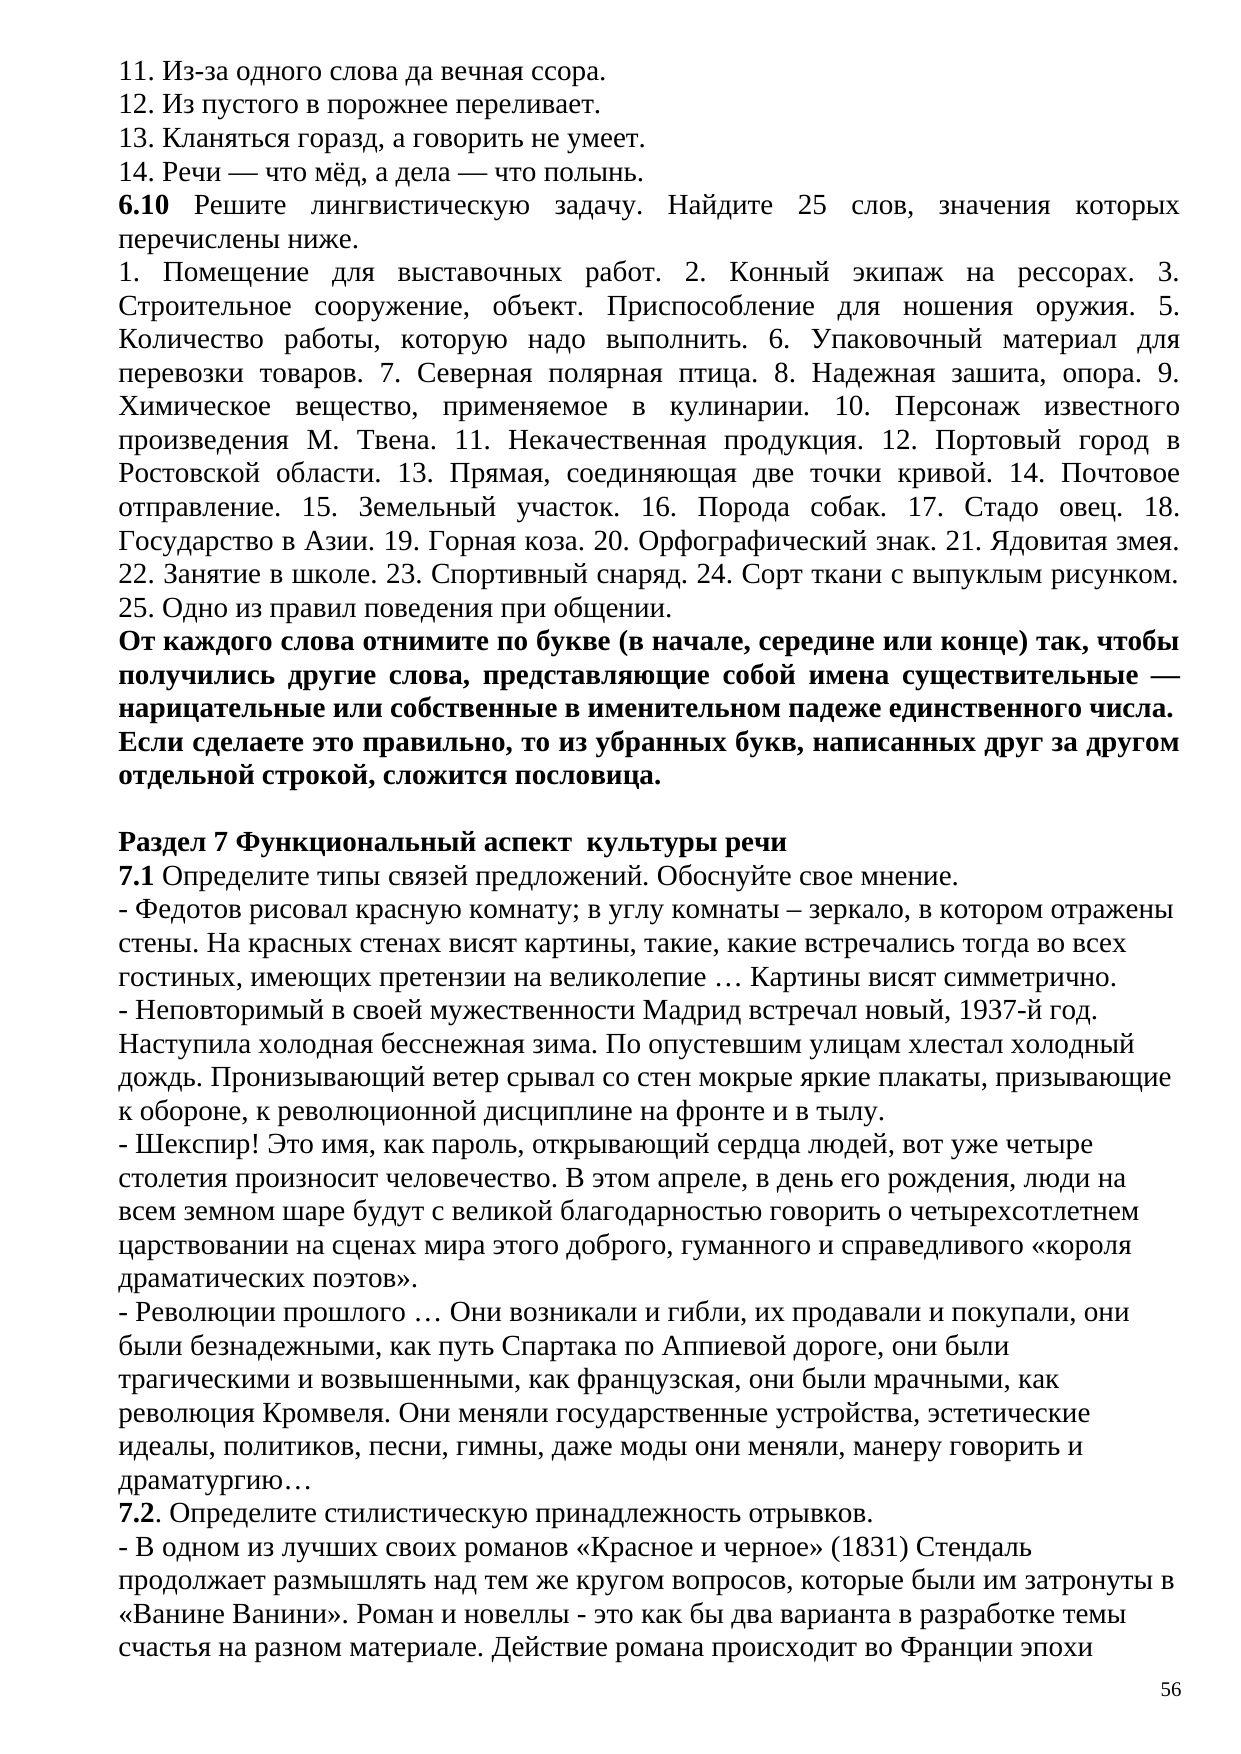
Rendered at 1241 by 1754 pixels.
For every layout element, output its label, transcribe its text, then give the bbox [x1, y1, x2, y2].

text Раздел 7 Функциональный аспект культуры речи [118, 824, 1181, 858]
text 12. Из пустого в порожнее переливает. [118, 87, 1181, 120]
text 6.10 Решите лингвистическую задачу. Найдите 25 слов, значения которых перечислены ниже. [118, 187, 1181, 254]
text - Неповторимый в своей мужественности Мадрид встречал новый, 1937-й год. Наступила холодная бесснежная зима. По опустевшим улицам хлестал холодный дождь. Пронизывающий ветер срывал со стен мокрые яркие плакаты, призывающие к обороне, к революционной дисциплине на фронте и в тылу. [118, 992, 1181, 1126]
text Если сделаете это правильно, то из убранных букв, написанных друг за другом отдельной строкой, сложится пословица. [118, 724, 1181, 791]
text От каждого слова отнимите по букве (в начале, середине или конце) так, чтобы получились другие слова, представляющие собой имена существительные — нарицательные или собственные в именительном падеже единственного числа. [118, 623, 1181, 724]
text 7.2. Определите стилистическую принадлежность отрывков. [118, 1495, 1181, 1529]
text 1. Помещение для выставочных работ. 2. Конный экипаж на рессорах. 3. Строительное сооружение, объект. Приспособление для ношения оружия. 5. Количество работы, которую надо выполнить. 6. Упаковочный материал для перевозки товаров. 7. Северная полярная птица. 8. Надежная зашита, опора. 9. Химическое вещество, применяемое в кулинарии. 10. Персонаж известного произведения М. Твена. 11. Некачественная продукция. 12. Портовый город в Ростовской области. 13. Прямая, соединяющая две точки кривой. 14. Почтовое отправление. 15. Земельный участок. 16. Порода собак. 17. Стадо овец. 18. Государство в Азии. 19. Горная коза. 20. Орфографический знак. 21. Ядовитая змея. 22. Занятие в школе. 23. Спортивный снаряд. 24. Сорт ткани с выпуклым рисунком. 25. Одно из правил поведения при общении. [118, 254, 1181, 623]
text 14. Речи — что мёд, а дела — что полынь. [118, 154, 1181, 187]
text - Шекспир! Это имя, как пароль, открывающий сердца людей, вот уже четыре столетия произносит человечество. В этом апреле, в день его рождения, люди на всем земном шаре будут с великой благодарностью говорить о четырехсотлетнем царствовании на сценах мира этого доброго, гуманного и справедливого «короля драматических поэтов». [118, 1126, 1181, 1294]
text 11. Из-за одного слова да вечная ссора. [118, 53, 1181, 87]
text 13. Кланяться горазд, а говорить не умеет. [118, 120, 1181, 154]
text 7.1 Определите типы связей предложений. Обоснуйте свое мнение. [118, 858, 1181, 892]
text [118, 1529, 1181, 1663]
text - Федотов рисовал красную комнату; в углу комнаты – зеркало, в котором отражены стены. На красных стенах висят картины, такие, какие встречались тогда во всех гостиных, имеющих претензии на великолепие … Картины висят симметрично. [118, 892, 1181, 992]
text - Революции прошлого … Они возникали и гибли, их продавали и покупали, они были безнадежными, как путь Спартака по Аппиевой дороге, они были трагическими и возвышенными, как французская, они были мрачными, как революция Кромвеля. Они меняли государственные устройства, эстетические идеалы, политиков, песни, гимны, даже моды они меняли, манеру говорить и драматургию… [118, 1294, 1181, 1495]
